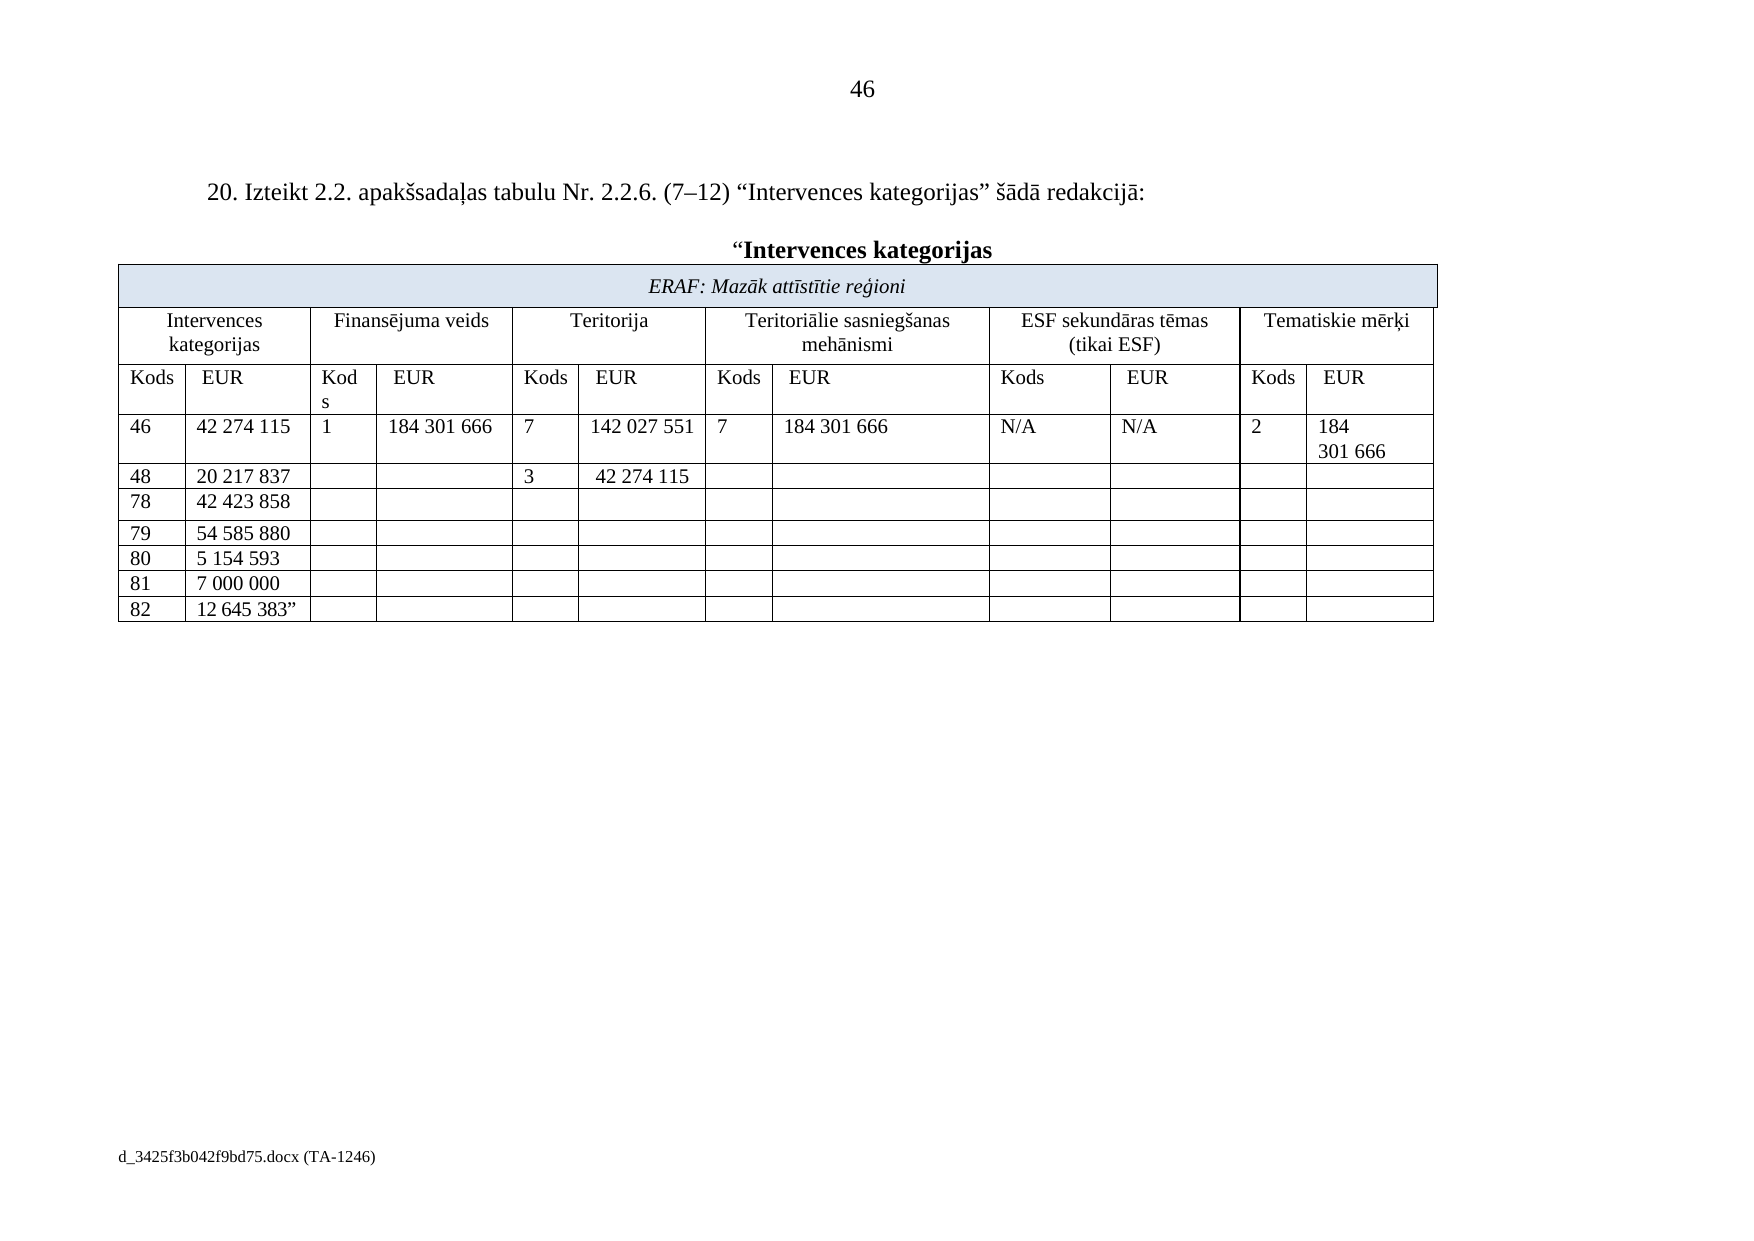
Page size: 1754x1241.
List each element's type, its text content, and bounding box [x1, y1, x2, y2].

table_cell EUR [579, 365, 705, 413]
table_cell [513, 597, 578, 621]
table_cell 5 154 593 [186, 546, 310, 570]
table_cell [1307, 521, 1433, 545]
table_cell [1111, 464, 1239, 488]
table_cell Intervences kategorijas [119, 308, 310, 364]
table_cell 79 [119, 521, 185, 545]
table_cell 78 [119, 489, 185, 520]
table_cell [1111, 489, 1239, 520]
table_cell [1307, 546, 1433, 570]
table_cell 42 274 115 [579, 464, 705, 488]
table_cell Kods [311, 365, 376, 413]
table_cell [706, 571, 772, 596]
table_cell 184 301 666 [377, 415, 512, 463]
table_cell 82 [119, 597, 185, 621]
table_cell EUR [1111, 365, 1239, 413]
table_cell [990, 521, 1110, 545]
table_cell [773, 597, 989, 621]
table_cell [579, 571, 705, 596]
table_cell [1241, 597, 1306, 621]
table_cell 81 [119, 571, 185, 596]
text “Intervences kategorijas [118, 235, 1606, 263]
table_cell [1241, 464, 1306, 488]
table_cell [513, 571, 578, 596]
table_cell Tematiskie mērķi [1241, 308, 1433, 364]
table_cell Kods [119, 365, 185, 413]
table_cell Kods [706, 365, 772, 413]
table_cell [1307, 489, 1433, 520]
table_cell [1307, 597, 1433, 621]
table_cell 7 000 000 [186, 571, 310, 596]
table_cell ESF sekundāras tēmas (tikai ESF) [990, 308, 1239, 364]
table_cell [377, 546, 512, 570]
table_cell [311, 489, 376, 520]
table_cell [706, 521, 772, 545]
table_cell [1111, 521, 1239, 545]
table_cell [773, 546, 989, 570]
table_cell [311, 597, 376, 621]
table_cell 3 [513, 464, 578, 488]
table_cell [513, 521, 578, 545]
table_cell [377, 521, 512, 545]
table_cell EUR [1307, 365, 1433, 413]
table_cell [311, 464, 376, 488]
table_cell 12 645 383” [186, 597, 310, 621]
table_cell [1241, 546, 1306, 570]
table_cell [773, 571, 989, 596]
table_cell [1241, 521, 1306, 545]
table_cell 1 [311, 415, 376, 463]
table_cell [773, 464, 989, 488]
table_cell [990, 464, 1110, 488]
table_cell [706, 546, 772, 570]
table_cell [706, 464, 772, 488]
table_cell [311, 546, 376, 570]
table_cell 46 [119, 415, 185, 463]
table_cell Finansējuma veids [311, 308, 512, 364]
table_cell [1111, 597, 1239, 621]
table_cell [1307, 571, 1433, 596]
table_cell Teritoriālie sasniegšanas mehānismi [706, 308, 989, 364]
table_cell [706, 489, 772, 520]
table_cell Kods [1241, 365, 1306, 413]
table_cell 42 274 115 [186, 415, 310, 463]
table_cell [1111, 546, 1239, 570]
table_cell [990, 571, 1110, 596]
table_cell [1111, 571, 1239, 596]
table_cell [773, 489, 989, 520]
table_cell 2 [1241, 415, 1306, 463]
table_cell [706, 597, 772, 621]
table_cell [1241, 571, 1306, 596]
table_cell [1307, 464, 1433, 488]
table_cell [773, 521, 989, 545]
table_cell 184 301 666 [773, 415, 989, 463]
table_cell [579, 521, 705, 545]
table_cell 54 585 880 [186, 521, 310, 545]
table_cell [579, 597, 705, 621]
table_cell [990, 597, 1110, 621]
table_cell 184 301 666 [1307, 415, 1433, 463]
table_cell [990, 546, 1110, 570]
table_cell [377, 597, 512, 621]
table_header ERAF: Mazāk attīstītie reģioni [119, 265, 1437, 307]
table_cell [377, 464, 512, 488]
table_cell [990, 489, 1110, 520]
table_cell Kods [990, 365, 1110, 413]
table_cell [377, 489, 512, 520]
table_cell Kods [513, 365, 578, 413]
table_cell [377, 571, 512, 596]
table_cell [579, 489, 705, 520]
table_cell 80 [119, 546, 185, 570]
table_cell 42 423 858 [186, 489, 310, 520]
table_cell 7 [513, 415, 578, 463]
table_cell 20 217 837 [186, 464, 310, 488]
table_cell [513, 546, 578, 570]
table_cell N/A [1111, 415, 1239, 463]
table_cell EUR [186, 365, 310, 413]
table_cell [1241, 489, 1306, 520]
table_cell N/A [990, 415, 1110, 463]
table_cell [311, 521, 376, 545]
table_cell [311, 571, 376, 596]
table_cell 7 [706, 415, 772, 463]
table_cell [579, 546, 705, 570]
table_cell Teritorija [513, 308, 705, 364]
table_cell EUR [773, 365, 989, 413]
list Izteikt 2.2. apakšsadaļas tabulu Nr. 2.2.6. (7–12) “Intervences kategorijas” šādā redakcijā: [207, 177, 1606, 206]
table_cell 142 027 551 [579, 415, 705, 463]
table_cell 48 [119, 464, 185, 488]
table_cell EUR [377, 365, 512, 413]
table_cell [513, 489, 578, 520]
